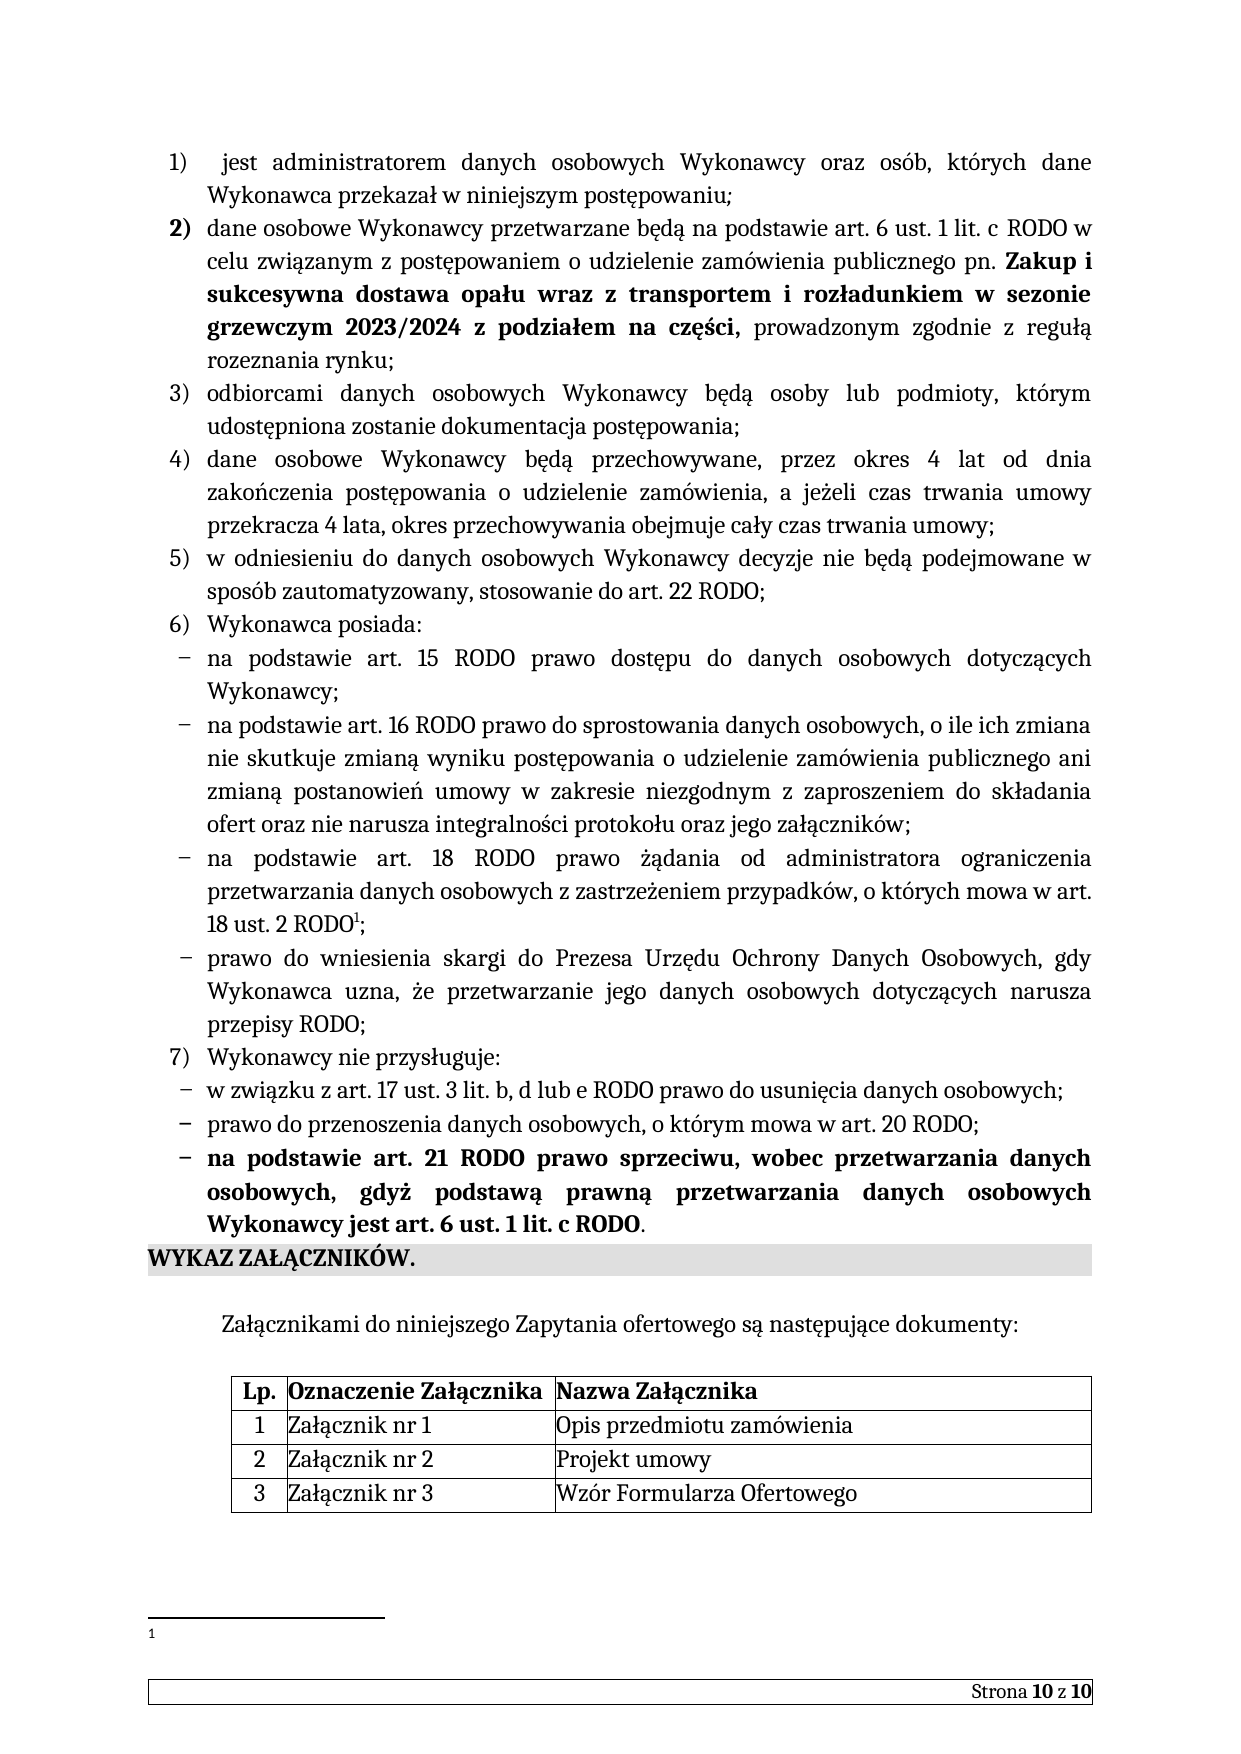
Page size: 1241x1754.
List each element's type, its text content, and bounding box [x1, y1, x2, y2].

table_cell Wzór Formularza Ofertowego [556, 1479, 1091, 1512]
list w odniesieniu do danych osobowych Wykonawcy decyzje nie będą podejmowane w sposób zautomatyzowany, stosowanie do art. 22 RODO; [169, 544, 1092, 606]
list Wykonawca posiada: [169, 610, 1092, 639]
list na podstawie art. 18 RODO prawo żądania od administratora ograniczenia przetwarzania danych osobowych z zastrzeżeniem przypadków, o których mowa w art. 18 ust. 2 RODO; [177, 843, 1092, 938]
list na podstawie art. 21 RODO prawo sprzeciwu, wobec przetwarzania danych osobowych, gdyż podstawą prawną przetwarzania danych osobowych Wykonawcy jest art. 6 ust. 1 lit. c RODO. [177, 1143, 1092, 1239]
table_header Nazwa Załącznika [556, 1377, 1091, 1409]
table_cell Projekt umowy [556, 1445, 1091, 1478]
table_cell Załącznik nr 3 [288, 1479, 555, 1512]
text Załącznikami do niniejszego Zapytania ofertowego są następujące dokumenty: [148, 1309, 1092, 1338]
list dane osobowe Wykonawcy przetwarzane będą na podstawie art. 6 ust. 1 lit. c RODO w celu związanym z postępowaniem o udzielenie zamówienia publicznego pn. Zakup i sukcesywna dostawa opału wraz z transportem i rozładunkiem w sezonie grzewczym 2023/2024 z podziałem na części, prowadzonym zgodnie z regułą rozeznania rynku; [169, 214, 1092, 374]
table_cell Załącznik nr 1 [288, 1411, 555, 1444]
list dane osobowe Wykonawcy będą przechowywane, przez okres 4 lat od dnia zakończenia postępowania o udzielenie zamówienia, a jeżeli czas trwania umowy przekracza 4 lata, okres przechowywania obejmuje cały czas trwania umowy; [169, 445, 1092, 540]
table_cell Załącznik nr 2 [288, 1445, 555, 1478]
table_header Lp. [232, 1377, 287, 1409]
list Wykonawcy nie przysługuje: [169, 1043, 1092, 1071]
list prawo do wniesienia skargi do Prezesa Urzędu Ochrony Danych Osobowych, gdy Wykonawca uzna, że przetwarzanie jego danych osobowych dotyczących narusza przepisy RODO; [177, 943, 1092, 1038]
table_cell 1 [232, 1411, 287, 1444]
list na podstawie art. 16 RODO prawo do sprostowania danych osobowych, o ile ich zmiana nie skutkuje zmianą wyniku postępowania o udzielenie zamówienia publicznego ani zmianą postanowień umowy w zakresie niezgodnym z zaproszeniem do składania ofert oraz nie narusza integralności protokołu oraz jego załączników; [177, 710, 1092, 838]
list jest administratorem danych osobowych Wykonawcy oraz osób, których dane Wykonawca przekazał w niniejszym postępowaniu; [169, 148, 1092, 209]
list w związku z art. 17 ust. 3 lit. b, d lub e RODO prawo do usunięcia danych osobowych; [177, 1076, 1092, 1105]
table_header Oznaczenie Załącznika [288, 1377, 555, 1409]
table_header WYKAZ ZAŁĄCZNIKÓW. [148, 1244, 1092, 1276]
table_cell 3 [232, 1479, 287, 1512]
list prawo do przenoszenia danych osobowych, o którym mowa w art. 20 RODO; [177, 1109, 1092, 1139]
table_cell 2 [232, 1445, 287, 1478]
table_cell Opis przedmiotu zamówienia [556, 1411, 1091, 1444]
list na podstawie art. 15 RODO prawo dostępu do danych osobowych dotyczących Wykonawcy; [177, 643, 1092, 706]
list odbiorcami danych osobowych Wykonawcy będą osoby lub podmioty, którym udostępniona zostanie dokumentacja postępowania; [169, 379, 1092, 441]
